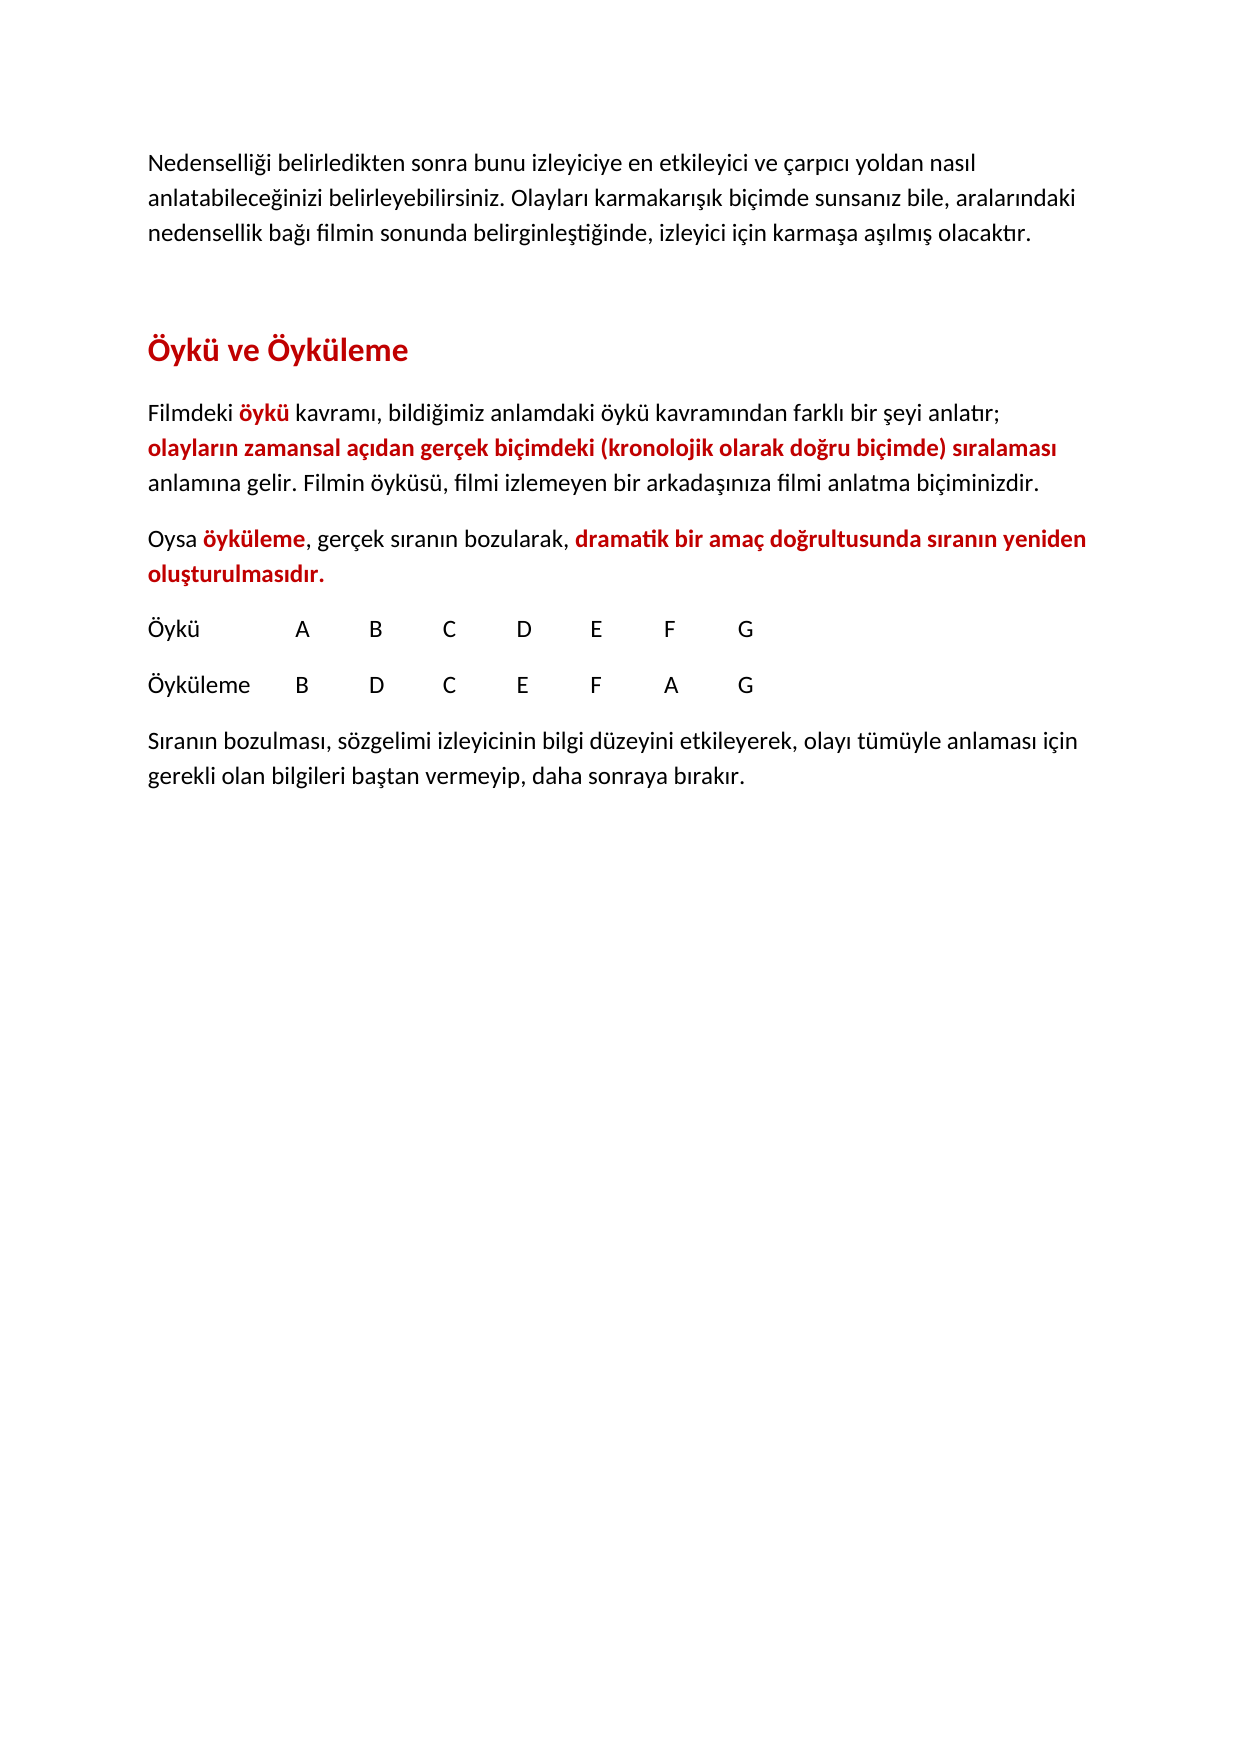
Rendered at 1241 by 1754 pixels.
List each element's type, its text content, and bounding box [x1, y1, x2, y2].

text Öykü A B C D E F G [148, 613, 1093, 644]
text Oysa öyküleme, gerçek sıranın bozularak, dramatik bir amaç doğrultusunda sıranın yeniden oluşturulmasıdır. [148, 523, 1093, 588]
text Öyküleme B D C E F A G [148, 669, 1093, 700]
text Öykü ve Öyküleme [148, 329, 1093, 370]
text Filmdeki öykü kavramı, bildiğimiz anlamdaki öykü kavramından farklı bir şeyi anlatır; olayların zamansal açıdan gerçek biçimdeki (kronolojik olarak doğru biçimde) sıralaması anlamına gelir. Filmin öyküsü, filmi izlemeyen bir arkadaşınıza filmi anlatma biçiminizdir. [148, 397, 1093, 497]
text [148, 148, 1093, 248]
text Sıranın bozulması, sözgelimi izleyicinin bilgi düzeyini etkileyerek, olayı tümüyle anlaması için gerekli olan bilgileri baştan vermeyip, daha sonraya bırakır. [148, 725, 1093, 791]
